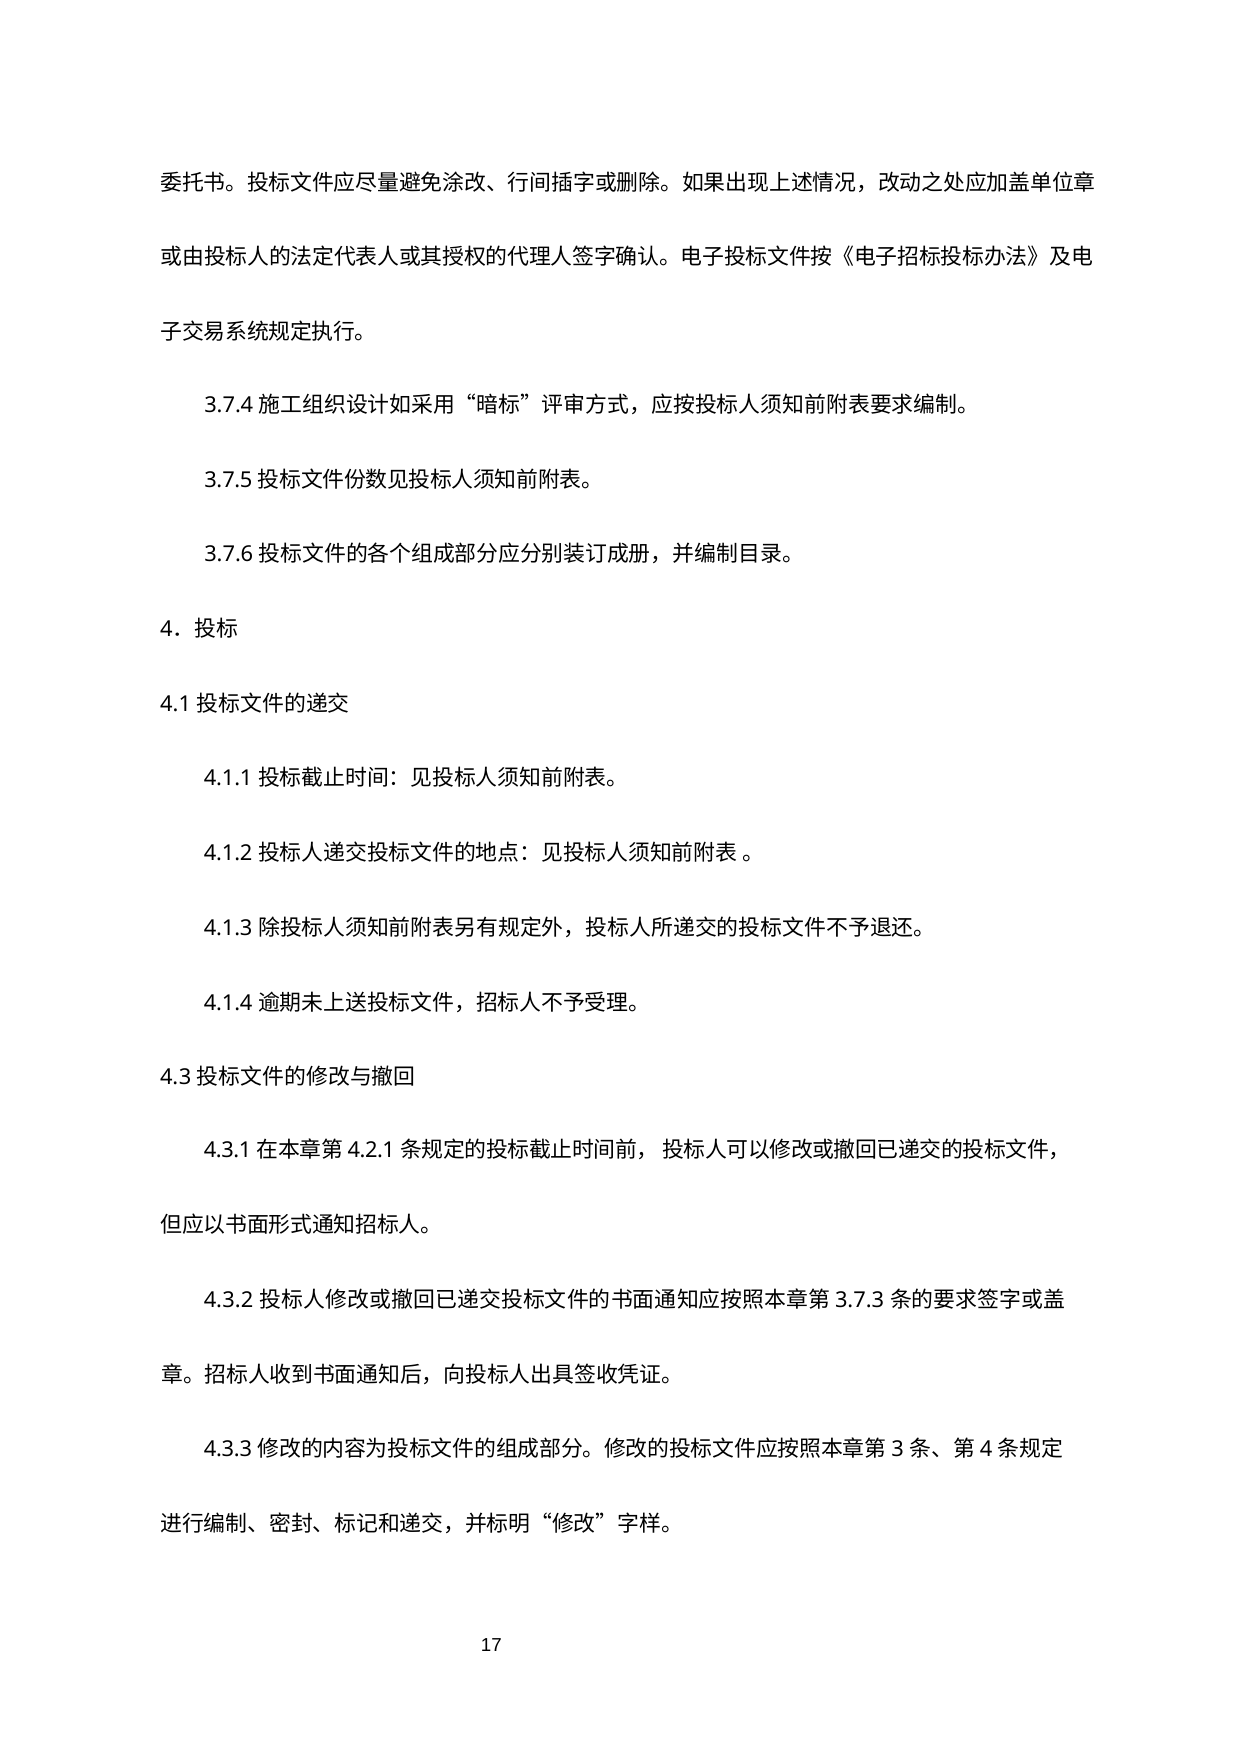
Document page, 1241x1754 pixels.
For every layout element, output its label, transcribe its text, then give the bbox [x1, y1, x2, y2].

text 4.1.3 除投标人须知前附表另有规定外，投标人所递交的投标文件不予退还。 [203, 912, 1102, 941]
text 4．投标 [160, 613, 1102, 642]
text 但应以书面形式通知招标人。 [160, 1209, 1102, 1238]
text 章。招标人收到书面通知后，向投标人出具签收凭证。 [161, 1359, 1102, 1388]
text 3.7.6 投标文件的各个组成部分应分别装订成册，并编制目录。 [204, 539, 1102, 567]
text 3.7.5 投标文件份数见投标人须知前附表。 [204, 464, 1102, 493]
text 4.3.3 修改的内容为投标文件的组成部分。修改的投标文件应按照本章第 3 条、第 4 条规定 [203, 1434, 1102, 1463]
text 进行编制、密封、标记和递交，并标明“修改”字样。 [160, 1508, 1102, 1537]
text 3.7.4 施工组织设计如采用“暗标”评审方式，应按投标人须知前附表要求编制。 [204, 389, 1102, 418]
text 委托书。投标文件应尽量避免涂改、行间插字或删除。如果出现上述情况，改动之处应加盖单位章 [160, 167, 1102, 196]
text 4.1 投标文件的递交 [160, 688, 1102, 717]
text 或由投标人的法定代表人或其授权的代理人签字确认。电子投标文件按《电子招标投标办法》及电 [161, 242, 1102, 271]
text 4.1.4 逾期未上送投标文件，招标人不予受理。 [203, 987, 1102, 1016]
text 4.1.1 投标截止时间：见投标人须知前附表。 [203, 763, 1102, 792]
text 子交易系统规定执行。 [160, 316, 1102, 345]
text 4.3.2 投标人修改或撤回已递交投标文件的书面通知应按照本章第 3.7.3 条的要求签字或盖 [203, 1284, 1102, 1313]
text 4.3.1 在本章第 4.2.1 条规定的投标截止时间前， 投标人可以修改或撤回已递交的投标文件， [203, 1135, 1102, 1164]
text 4.1.2 投标人递交投标文件的地点：见投标人须知前附表 。 [203, 838, 1102, 866]
text 4.3 投标文件的修改与撤回 [160, 1062, 1102, 1091]
